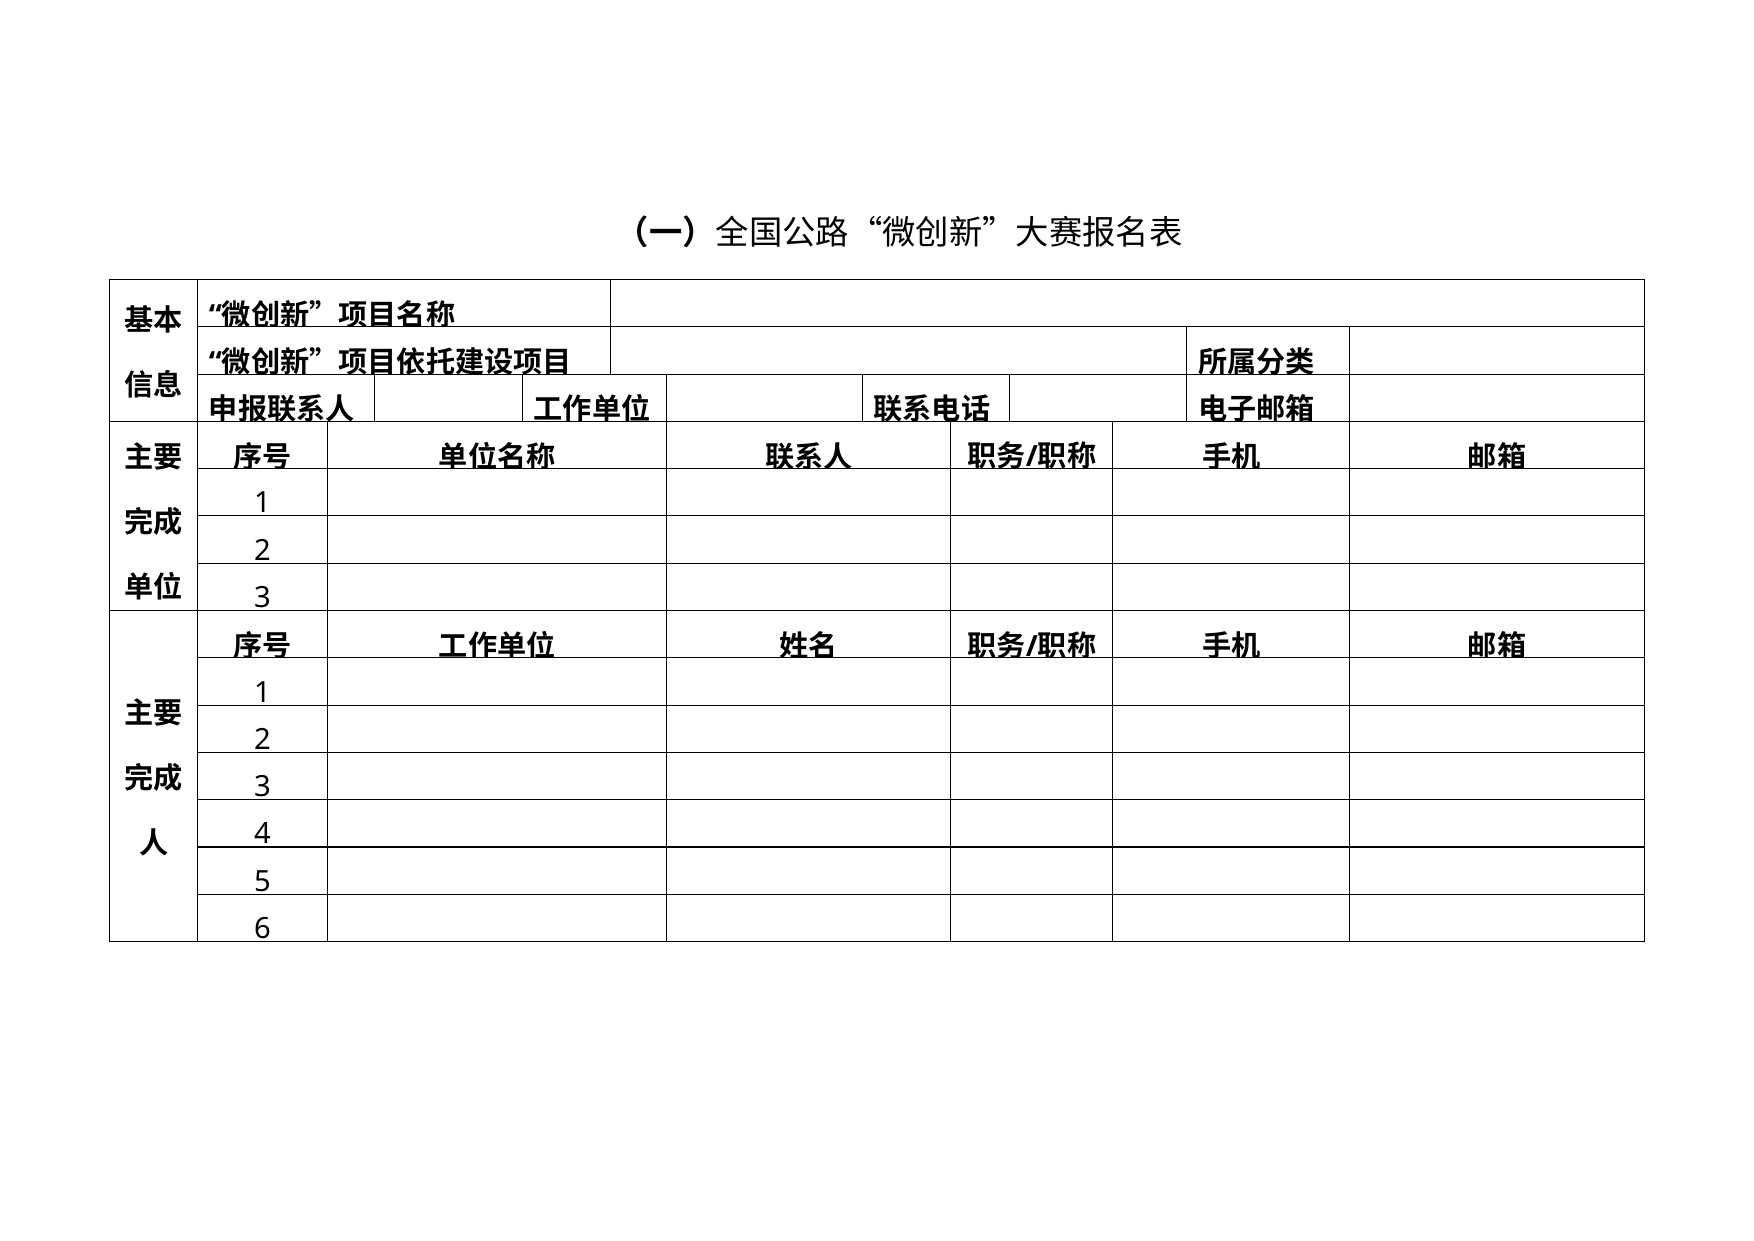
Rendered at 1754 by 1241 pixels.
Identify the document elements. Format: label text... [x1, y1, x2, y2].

table_cell 职务/职称 [951, 611, 1112, 657]
table_cell [1350, 564, 1644, 610]
table_cell [951, 895, 1112, 941]
table_cell [951, 706, 1112, 752]
table_cell [1010, 375, 1186, 421]
table_cell [1113, 706, 1349, 752]
table_cell [1350, 753, 1644, 799]
table_cell [1113, 516, 1349, 563]
table_cell 3 [198, 753, 327, 799]
table_cell [328, 564, 666, 610]
table_cell 主要完成人 [110, 611, 197, 941]
table_cell [328, 516, 666, 563]
table_cell [328, 848, 666, 894]
table_cell [1350, 658, 1644, 704]
table_cell [1113, 848, 1349, 894]
table_cell 申报联系人 [198, 375, 374, 421]
table_cell 单位名称 [328, 422, 666, 468]
table_cell “微创新”项目依托建设项目 [198, 327, 610, 373]
table_cell 6 [198, 895, 327, 941]
table_cell [328, 469, 666, 515]
table_cell 序号 [198, 422, 327, 468]
table_cell 2 [198, 706, 327, 752]
table_cell [951, 753, 1112, 799]
table_cell 所属分类 [1187, 327, 1349, 373]
table_header [611, 280, 1644, 326]
table_cell [1113, 564, 1349, 610]
table_cell 姓名 [667, 611, 950, 657]
table_cell [1113, 895, 1349, 941]
table_cell [328, 753, 666, 799]
table_cell [1350, 327, 1644, 373]
table_cell [951, 516, 1112, 563]
table_cell [1350, 516, 1644, 563]
table_cell [1113, 753, 1349, 799]
table_cell 邮箱 [1350, 422, 1644, 468]
table_cell [951, 658, 1112, 704]
table_cell [611, 327, 1186, 373]
table_cell 手机 [1113, 422, 1349, 468]
table_cell [328, 800, 666, 846]
table_cell [667, 706, 950, 752]
table_cell [667, 469, 950, 515]
table_cell 5 [198, 848, 327, 894]
table_header “微创新”项目名称 [198, 280, 610, 326]
table_cell 1 [198, 658, 327, 704]
table_cell [1350, 469, 1644, 515]
table_cell [667, 658, 950, 704]
table_cell [667, 375, 862, 421]
table_cell 序号 [198, 611, 327, 657]
table_cell 工作单位 [523, 375, 666, 421]
table_cell [375, 375, 522, 421]
table_cell [328, 658, 666, 704]
table_cell [667, 516, 950, 563]
table_cell [951, 564, 1112, 610]
table_cell [951, 848, 1112, 894]
table_cell [1350, 800, 1644, 846]
table_cell 电子邮箱 [1187, 375, 1349, 421]
table_cell 2 [198, 516, 327, 563]
table_cell 联系人 [667, 422, 950, 468]
table_cell [667, 753, 950, 799]
table_cell [1113, 658, 1349, 704]
table_cell [667, 895, 950, 941]
table_cell [667, 848, 950, 894]
table_cell 3 [198, 564, 327, 610]
table_cell [1350, 848, 1644, 894]
table_cell 邮箱 [1350, 611, 1644, 657]
table_cell [951, 469, 1112, 515]
table_cell 联系电话 [863, 375, 1009, 421]
table_cell [1350, 895, 1644, 941]
table_header 基本信息 [110, 280, 197, 421]
table_cell 职务/职称 [951, 422, 1112, 468]
table_cell 主要完成单位 [110, 422, 197, 610]
table_cell [1350, 375, 1644, 421]
table_cell [951, 800, 1112, 846]
text （一）全国公路“微创新”大赛报名表 [150, 198, 1604, 263]
table_cell [1113, 469, 1349, 515]
table_cell 工作单位 [328, 611, 666, 657]
table_cell [1113, 800, 1349, 846]
table_cell [667, 564, 950, 610]
table_cell [1350, 706, 1644, 752]
table_cell [328, 706, 666, 752]
table_cell [667, 800, 950, 846]
table_cell 4 [198, 800, 327, 846]
table_cell [328, 895, 666, 941]
table_cell 手机 [1113, 611, 1349, 657]
table_cell 1 [198, 469, 327, 515]
